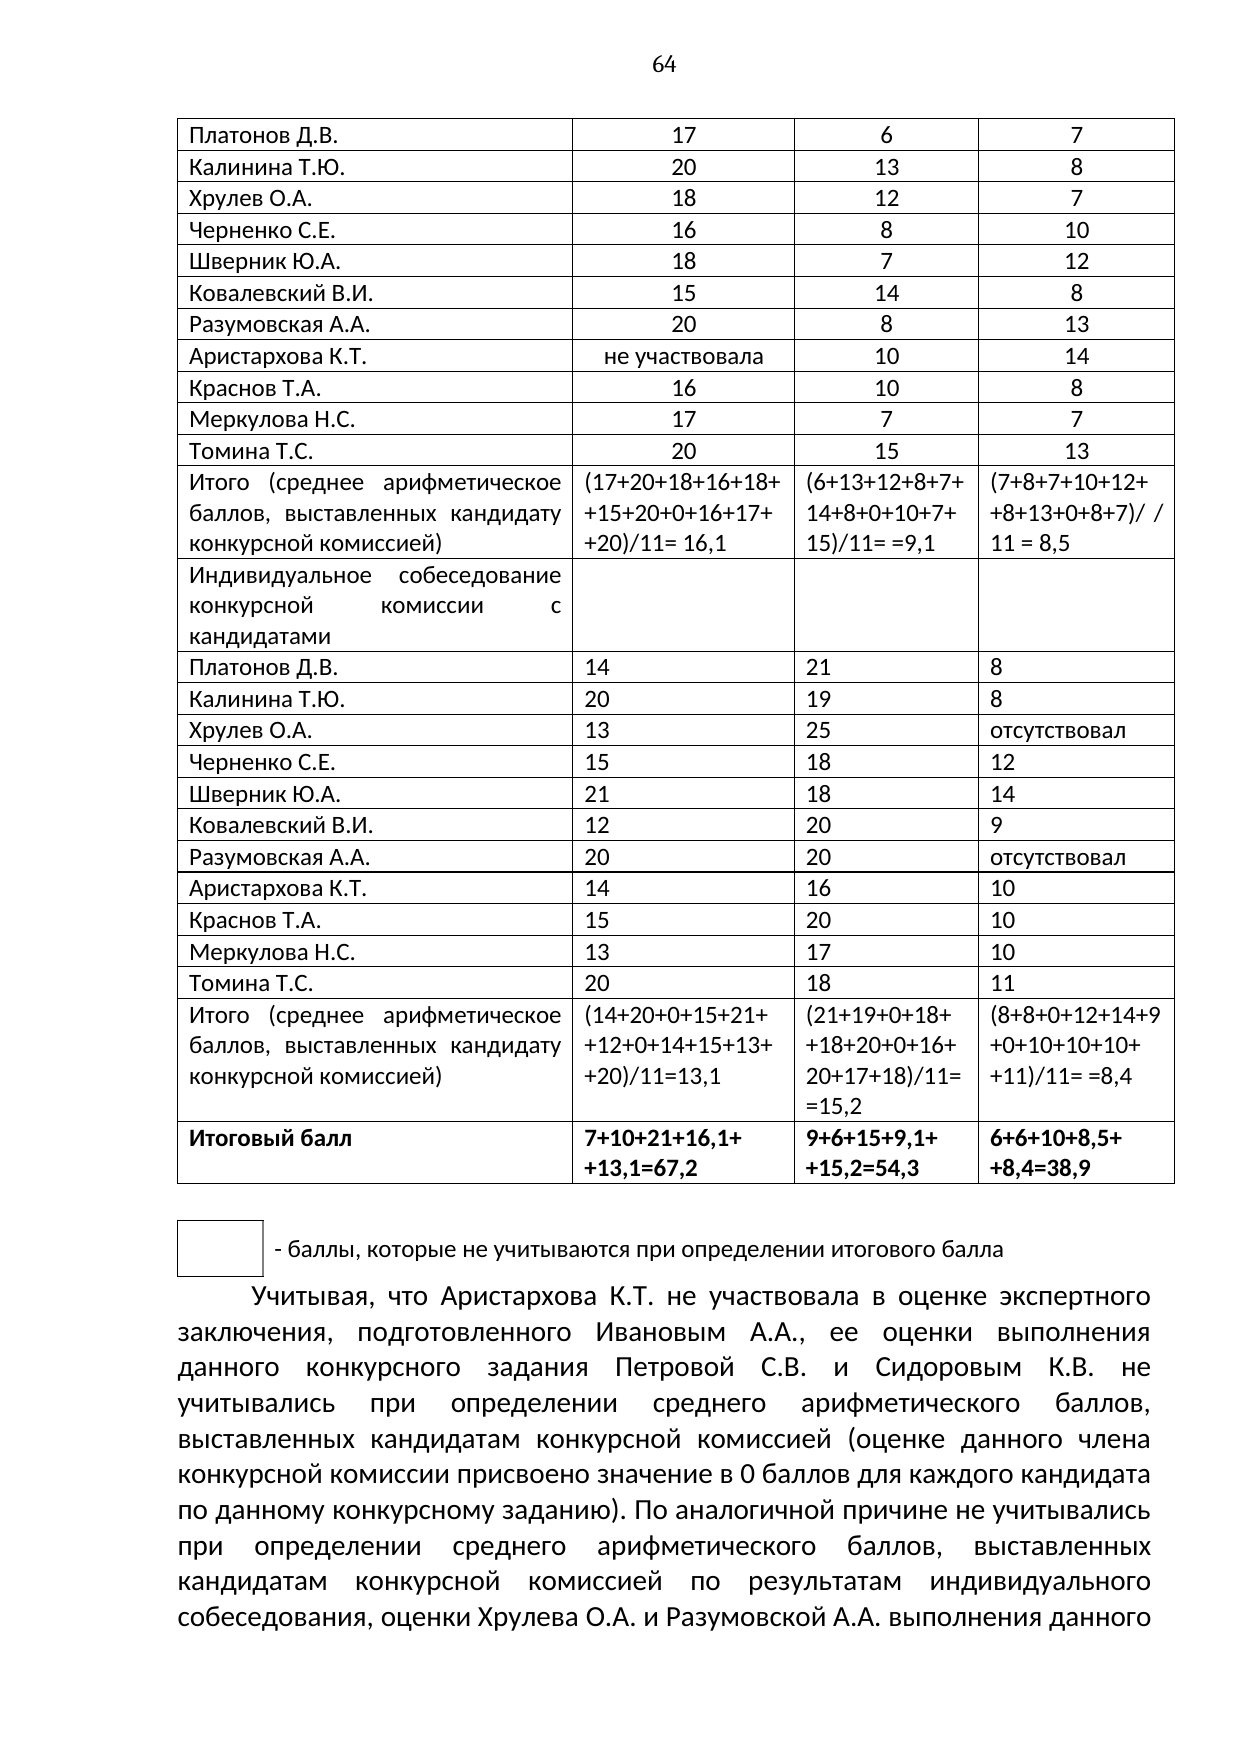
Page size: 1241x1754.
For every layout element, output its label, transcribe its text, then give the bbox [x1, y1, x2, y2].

table_cell 20 [573, 151, 794, 181]
table_cell 12 [979, 746, 1174, 777]
table_cell Итого (среднее арифметическое баллов, выставленных кандидату конкурсной комиссией) [178, 466, 572, 558]
table_cell 7+10+21+16,1+ +13,1=67,2 [573, 1122, 794, 1183]
table_cell Хрулев О.А. [178, 715, 572, 745]
table_cell 14 [573, 652, 794, 682]
table_cell 8 [795, 309, 978, 339]
table_cell 18 [795, 746, 978, 777]
table_cell 10 [979, 214, 1174, 244]
table_cell 13 [979, 309, 1174, 339]
table_cell 14 [979, 778, 1174, 808]
table_cell Меркулова Н.С. [178, 936, 572, 966]
table_cell 16 [573, 214, 794, 244]
table_cell (17+20+18+16+18++15+20+0+16+17++20)/11= 16,1 [573, 466, 794, 558]
table_cell 7 [979, 182, 1174, 213]
table_cell 8 [979, 277, 1174, 307]
table_cell 18 [573, 182, 794, 213]
table_cell Итоговый балл [178, 1122, 572, 1183]
table_cell 15 [573, 746, 794, 777]
table_cell 8 [979, 652, 1174, 682]
table_cell 16 [795, 873, 978, 903]
table_cell 7 [979, 403, 1174, 434]
table_cell (21+19+0+18+ +18+20+0+16+20+17+18)/11==15,2 [795, 999, 978, 1121]
table_cell 20 [573, 435, 794, 465]
table_cell Аристархова К.Т. [178, 340, 572, 371]
table_cell 18 [573, 245, 794, 276]
table_cell (7+8+7+10+12+ +8+13+0+8+7)/ /11 = 8,5 [979, 466, 1174, 558]
table_cell Томина Т.С. [178, 435, 572, 465]
table_cell 17 [573, 119, 794, 150]
table_cell 14 [573, 873, 794, 903]
table_cell 20 [795, 904, 978, 934]
table_cell Меркулова Н.С. [178, 403, 572, 434]
table_cell Индивидуальное собеседование конкурсной комиссии с кандидатами [178, 559, 572, 651]
table_cell 20 [573, 967, 794, 998]
table_cell 12 [795, 182, 978, 213]
table_cell 9+6+15+9,1+ +15,2=54,3 [795, 1122, 978, 1183]
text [177, 1277, 1152, 1633]
table_cell Черненко С.Е. [178, 214, 572, 244]
table_header - баллы, которые не учитываются при определении итогового балла [264, 1220, 1178, 1276]
table_cell не участвовала [573, 340, 794, 371]
table_cell 10 [979, 873, 1174, 903]
table_cell Разумовская А.А. [178, 309, 572, 339]
table_cell 10 [795, 340, 978, 371]
table_cell 7 [795, 403, 978, 434]
table_cell Итого (среднее арифметическое баллов, выставленных кандидату конкурсной комиссией) [178, 999, 572, 1121]
table_cell 20 [573, 309, 794, 339]
table_cell 6 [795, 119, 978, 150]
table_cell Платонов Д.В. [178, 119, 572, 150]
table_cell 16 [573, 372, 794, 402]
table_cell Ковалевский В.И. [178, 277, 572, 307]
table_cell 13 [795, 151, 978, 181]
table_cell 20 [795, 841, 978, 871]
table_cell 10 [979, 936, 1174, 966]
table_cell 14 [979, 340, 1174, 371]
table_cell (14+20+0+15+21+ +12+0+14+15+13+ +20)/11=13,1 [573, 999, 794, 1121]
table_cell 20 [795, 809, 978, 840]
table_cell 21 [795, 652, 978, 682]
table_cell 7 [795, 245, 978, 276]
table_cell 11 [979, 967, 1174, 998]
table_cell Томина Т.С. [178, 967, 572, 998]
table_cell (6+13+12+8+7+14+8+0+10+7+15)/11= =9,1 [795, 466, 978, 558]
table_cell 15 [573, 904, 794, 934]
table_cell 13 [573, 715, 794, 745]
table_cell 10 [795, 372, 978, 402]
table_cell 10 [979, 904, 1174, 934]
table_cell 21 [573, 778, 794, 808]
table_cell 20 [573, 683, 794, 714]
table_cell отсутствовал [979, 715, 1174, 745]
table_cell Краснов Т.А. [178, 372, 572, 402]
table_cell Разумовская А.А. [178, 841, 572, 871]
table_cell (8+8+0+12+14+9+0+10+10+10+ +11)/11= =8,4 [979, 999, 1174, 1121]
table_cell 15 [795, 435, 978, 465]
table_cell 19 [795, 683, 978, 714]
table_cell 13 [979, 435, 1174, 465]
table_cell 17 [573, 403, 794, 434]
table_cell Хрулев О.А. [178, 182, 572, 213]
table_cell 7 [979, 119, 1174, 150]
table_cell Шверник Ю.А. [178, 778, 572, 808]
table_cell 18 [795, 778, 978, 808]
table_cell 17 [795, 936, 978, 966]
table_header [178, 1221, 262, 1276]
table_cell Краснов Т.А. [178, 904, 572, 934]
table_cell 15 [573, 277, 794, 307]
table_cell Черненко С.Е. [178, 746, 572, 777]
table_cell отсутствовал [979, 841, 1174, 871]
table_cell Аристархова К.Т. [178, 873, 572, 903]
table_cell Ковалевский В.И. [178, 809, 572, 840]
table_cell 8 [979, 683, 1174, 714]
table_cell 6+6+10+8,5+ +8,4=38,9 [979, 1122, 1174, 1183]
table_cell 14 [795, 277, 978, 307]
table_cell [795, 559, 978, 651]
table_cell Платонов Д.В. [178, 652, 572, 682]
table_cell 18 [795, 967, 978, 998]
table_cell 25 [795, 715, 978, 745]
table_cell 8 [979, 372, 1174, 402]
table_cell [979, 559, 1174, 651]
table_cell 12 [979, 245, 1174, 276]
table_cell 13 [573, 936, 794, 966]
table_cell 8 [979, 151, 1174, 181]
table_cell Калинина Т.Ю. [178, 683, 572, 714]
table_cell [573, 559, 794, 651]
table_cell 8 [795, 214, 978, 244]
table_cell Шверник Ю.А. [178, 245, 572, 276]
table_cell 12 [573, 809, 794, 840]
table_cell 20 [573, 841, 794, 871]
table_cell Калинина Т.Ю. [178, 151, 572, 181]
table_cell 9 [979, 809, 1174, 840]
